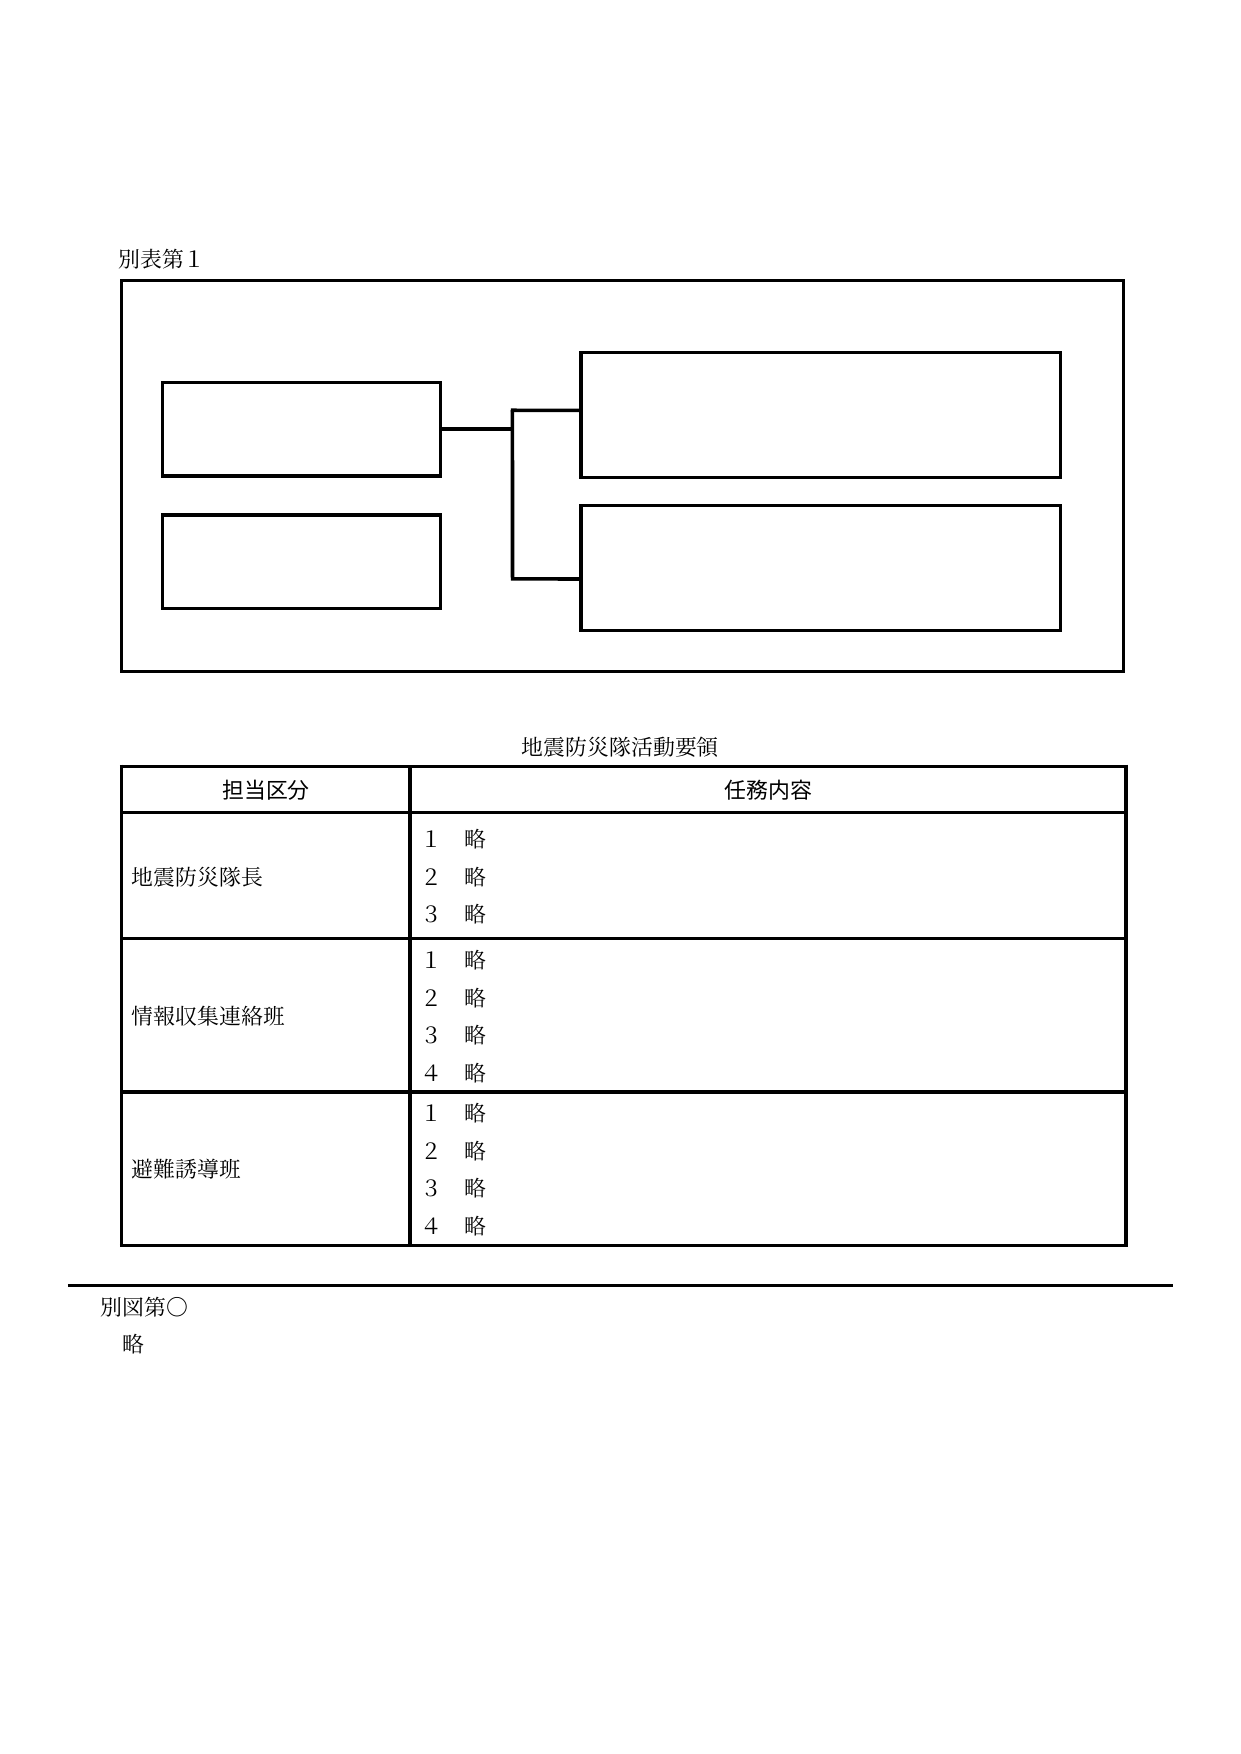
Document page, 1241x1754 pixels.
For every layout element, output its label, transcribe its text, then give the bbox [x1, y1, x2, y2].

text 地震防災隊活動要領 [118, 727, 1122, 764]
table_cell 情報収集連絡班 [123, 940, 408, 1090]
table_header 別図第〇 略 [68, 1287, 1173, 1362]
table_cell 地震防災隊長 [123, 814, 408, 937]
table_cell １ 略 ２ 略 ３ 略 [412, 814, 1124, 937]
table_cell １ 略 ２ 略 ３ 略 ４ 略 [412, 1094, 1124, 1243]
text 別表第１ [118, 239, 1122, 277]
table_header 担当区分 [123, 768, 408, 811]
table_cell １ 略 ２ 略 ３ 略 ４ 略 [412, 940, 1124, 1090]
table_cell 避難誘導班 [123, 1094, 408, 1243]
table_header 任務内容 [412, 768, 1124, 811]
